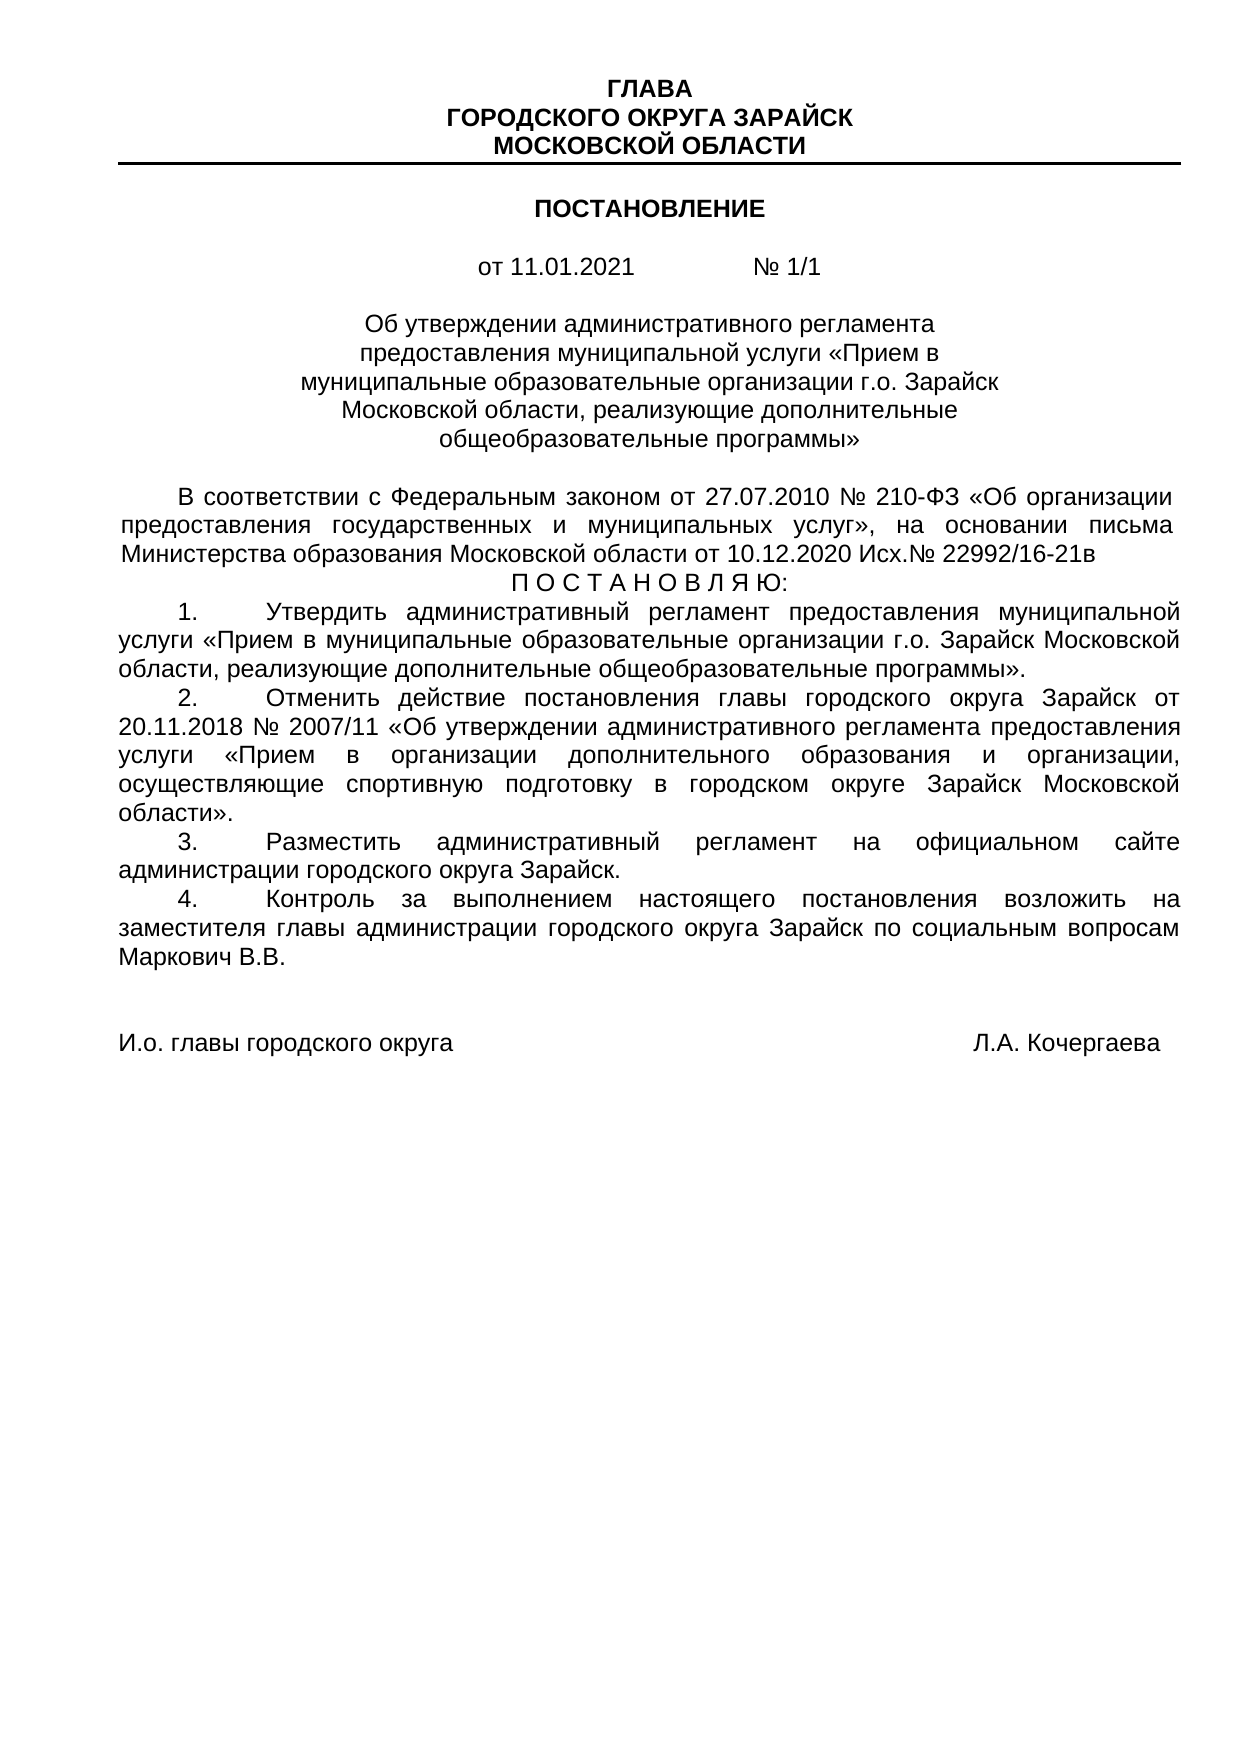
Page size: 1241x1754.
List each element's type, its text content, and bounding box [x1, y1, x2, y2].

text ГОРОДСКОГО ОКРУГА ЗАРАЙСК [118, 103, 1181, 131]
list Утвердить административный регламент предоставления муниципальной услуги «Прием в муниципальные образовательные организации г.о. Зарайск Московской области, реализующие дополнительные общеобразовательные программы». [118, 597, 1181, 683]
text В соответствии с Федеральным законом от 27.07.2010 № 210-ФЗ «Об организации предоставления государственных и муниципальных услуг», на основании письма Министерства образования Московской области от 10.12.2020 Исх.№ 22992/16-21в [121, 482, 1174, 568]
text ГЛАВА [118, 74, 1181, 103]
text общеобразовательные программы» [118, 424, 1181, 453]
text МОСКОВСКОЙ ОБЛАСТИ [118, 131, 1181, 162]
list Контроль за выполнением настоящего постановления возложить на заместителя главы администрации городского округа Зарайск по социальным вопросам Маркович В.В. [118, 884, 1181, 970]
text от 11.01.2021 № 1/1 [118, 252, 1181, 280]
text Об утверждении административного регламента [118, 309, 1181, 338]
list Разместить административный регламент на официальном сайте администрации городского округа Зарайск. [118, 827, 1181, 884]
text Московской области, реализующие дополнительные [118, 395, 1181, 424]
text предоставления муниципальной услуги «Прием в [118, 338, 1181, 367]
text И.о. главы городского округа Л.А. Кочергаева [118, 1028, 1181, 1057]
text муниципальные образовательные организации г.о. Зарайск [118, 367, 1181, 395]
text П О С Т А Н О В Л Я Ю: [118, 568, 1181, 597]
text ПОСТАНОВЛЕНИЕ [118, 194, 1181, 223]
list Отменить действие постановления главы городского округа Зарайск от 20.11.2018 № 2007/11 «Об утверждении административного регламента предоставления услуги «Прием в организации дополнительного образования и организации, осуществляющие спортивную подготовку в городском округе Зарайск Московской области». [118, 683, 1181, 827]
